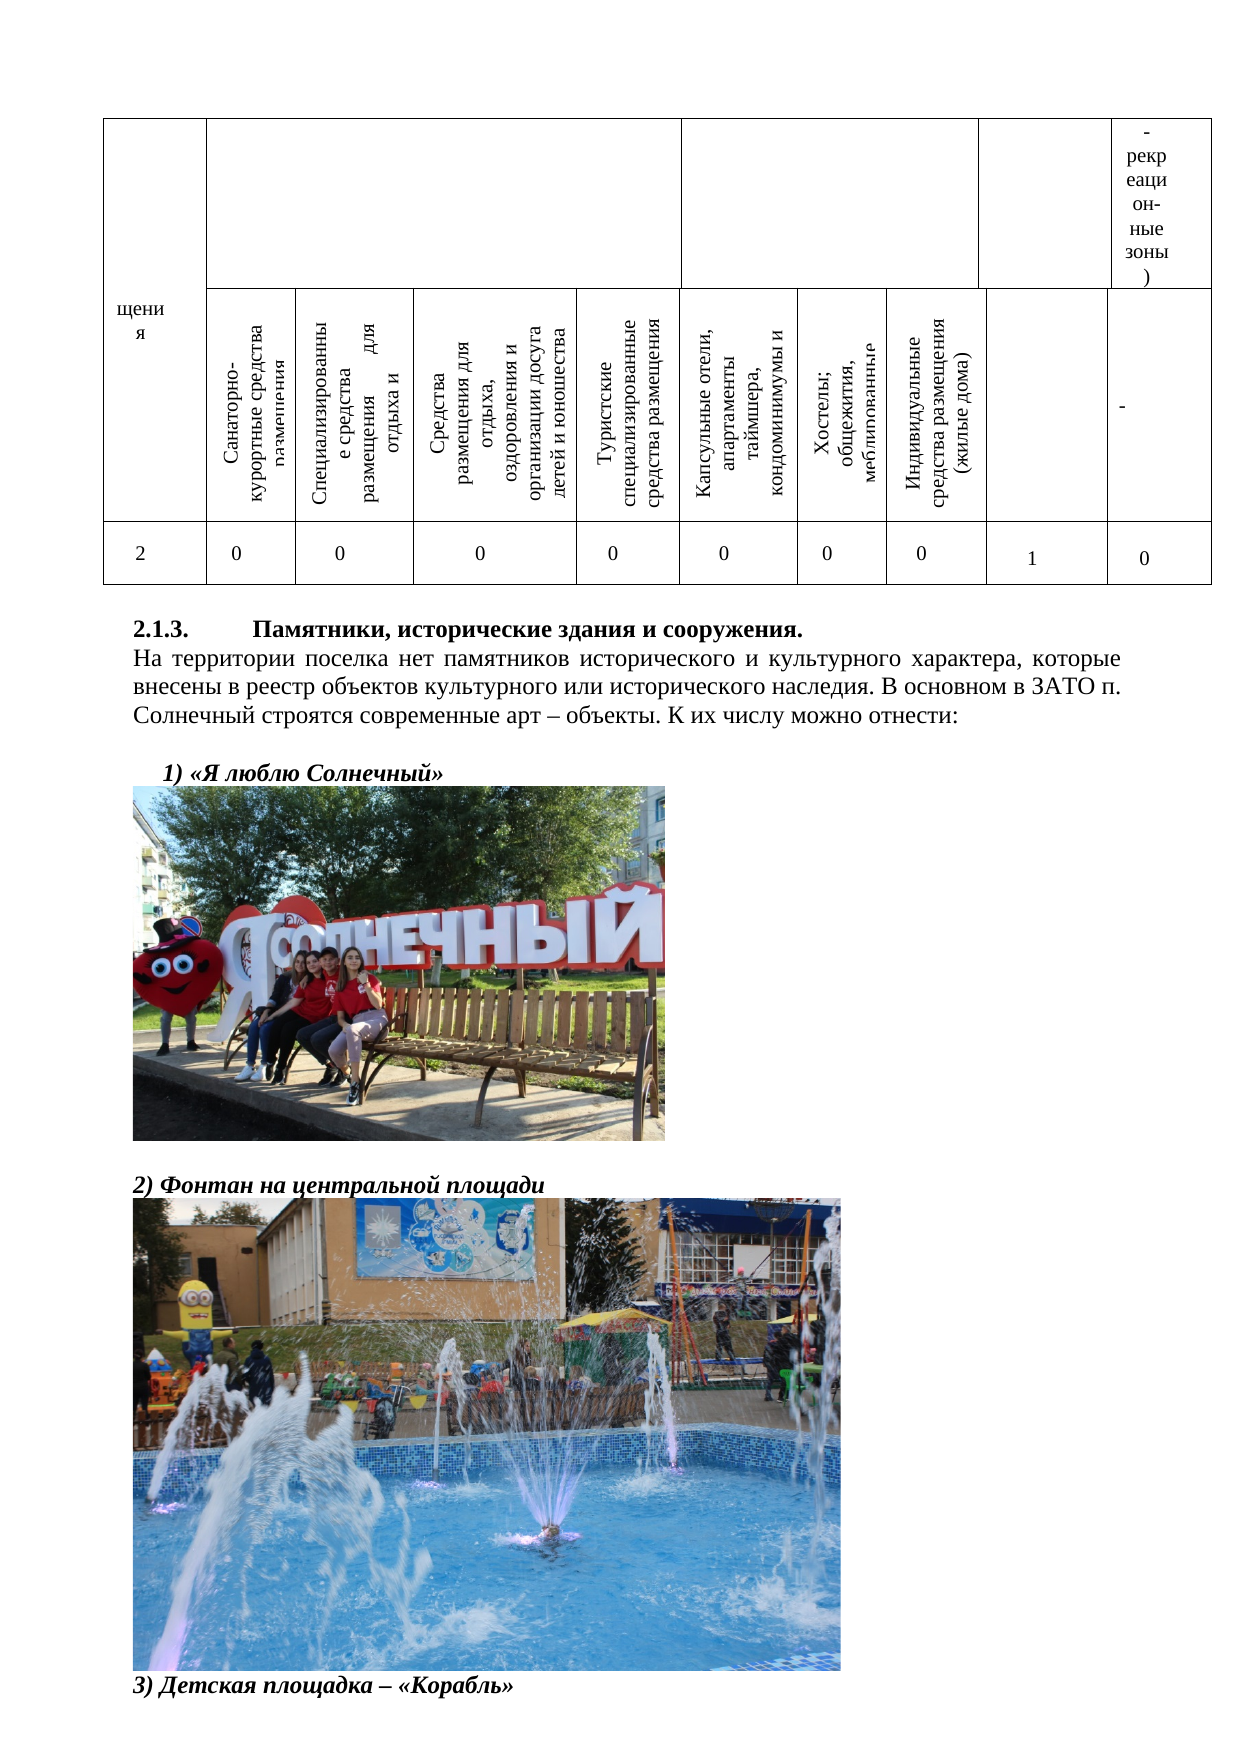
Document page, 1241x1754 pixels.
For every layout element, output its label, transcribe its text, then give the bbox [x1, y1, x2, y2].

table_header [207, 119, 681, 288]
table_cell 0 [296, 522, 413, 584]
table_cell 2 [104, 522, 206, 584]
table_cell 0 [680, 522, 797, 584]
table_cell 0 [798, 522, 886, 584]
table_cell 0 [207, 522, 295, 584]
table_cell Капсульные отели, апартаменты таймшера, кондоминимумы и т.п. [680, 289, 797, 521]
table_cell 0 [1108, 522, 1211, 584]
table_cell 1 [987, 522, 1107, 584]
table_cell Хостелы; общежития, меблированные комнаты, апартаменты [798, 289, 886, 521]
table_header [682, 119, 978, 288]
text 1) «Я люблю Солнечный» [162, 758, 1122, 786]
table_cell Индивидуальные средства размещения (жилые дома) [887, 289, 986, 521]
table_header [104, 119, 206, 521]
table_cell Туристские специализированные средства размещения [577, 289, 679, 521]
table_cell Специализированные средства размещения для отдыха и организации досуга [296, 289, 413, 521]
table_cell Санаторно-курортные средства размещения [207, 289, 295, 521]
table_cell Средства размещения для отдыха, оздоровления и организации досуга детей и юношества [414, 289, 576, 521]
text 3) Детская площадка – «Корабль» [133, 1670, 1152, 1699]
picture [132, 786, 665, 1141]
picture [132, 1198, 841, 1671]
text 2) Фонтан на центральной площади [133, 1170, 1122, 1198]
text 2.1.3. Памятники, исторические здания и сооружения. [133, 614, 1122, 643]
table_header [1112, 119, 1211, 288]
table_cell 0 [887, 522, 986, 584]
text На территории поселка нет памятников исторического и культурного характера, которые внесены в реестр объектов культурного или исторического наследия. В основном в ЗАТО п. Солнечный строятся современные арт – объекты. К их числу можно отнести: [133, 643, 1122, 729]
table_cell - [1108, 289, 1211, 521]
table_cell [987, 289, 1107, 521]
table_cell 0 [414, 522, 576, 584]
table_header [979, 119, 1111, 288]
table_cell 0 [577, 522, 679, 584]
